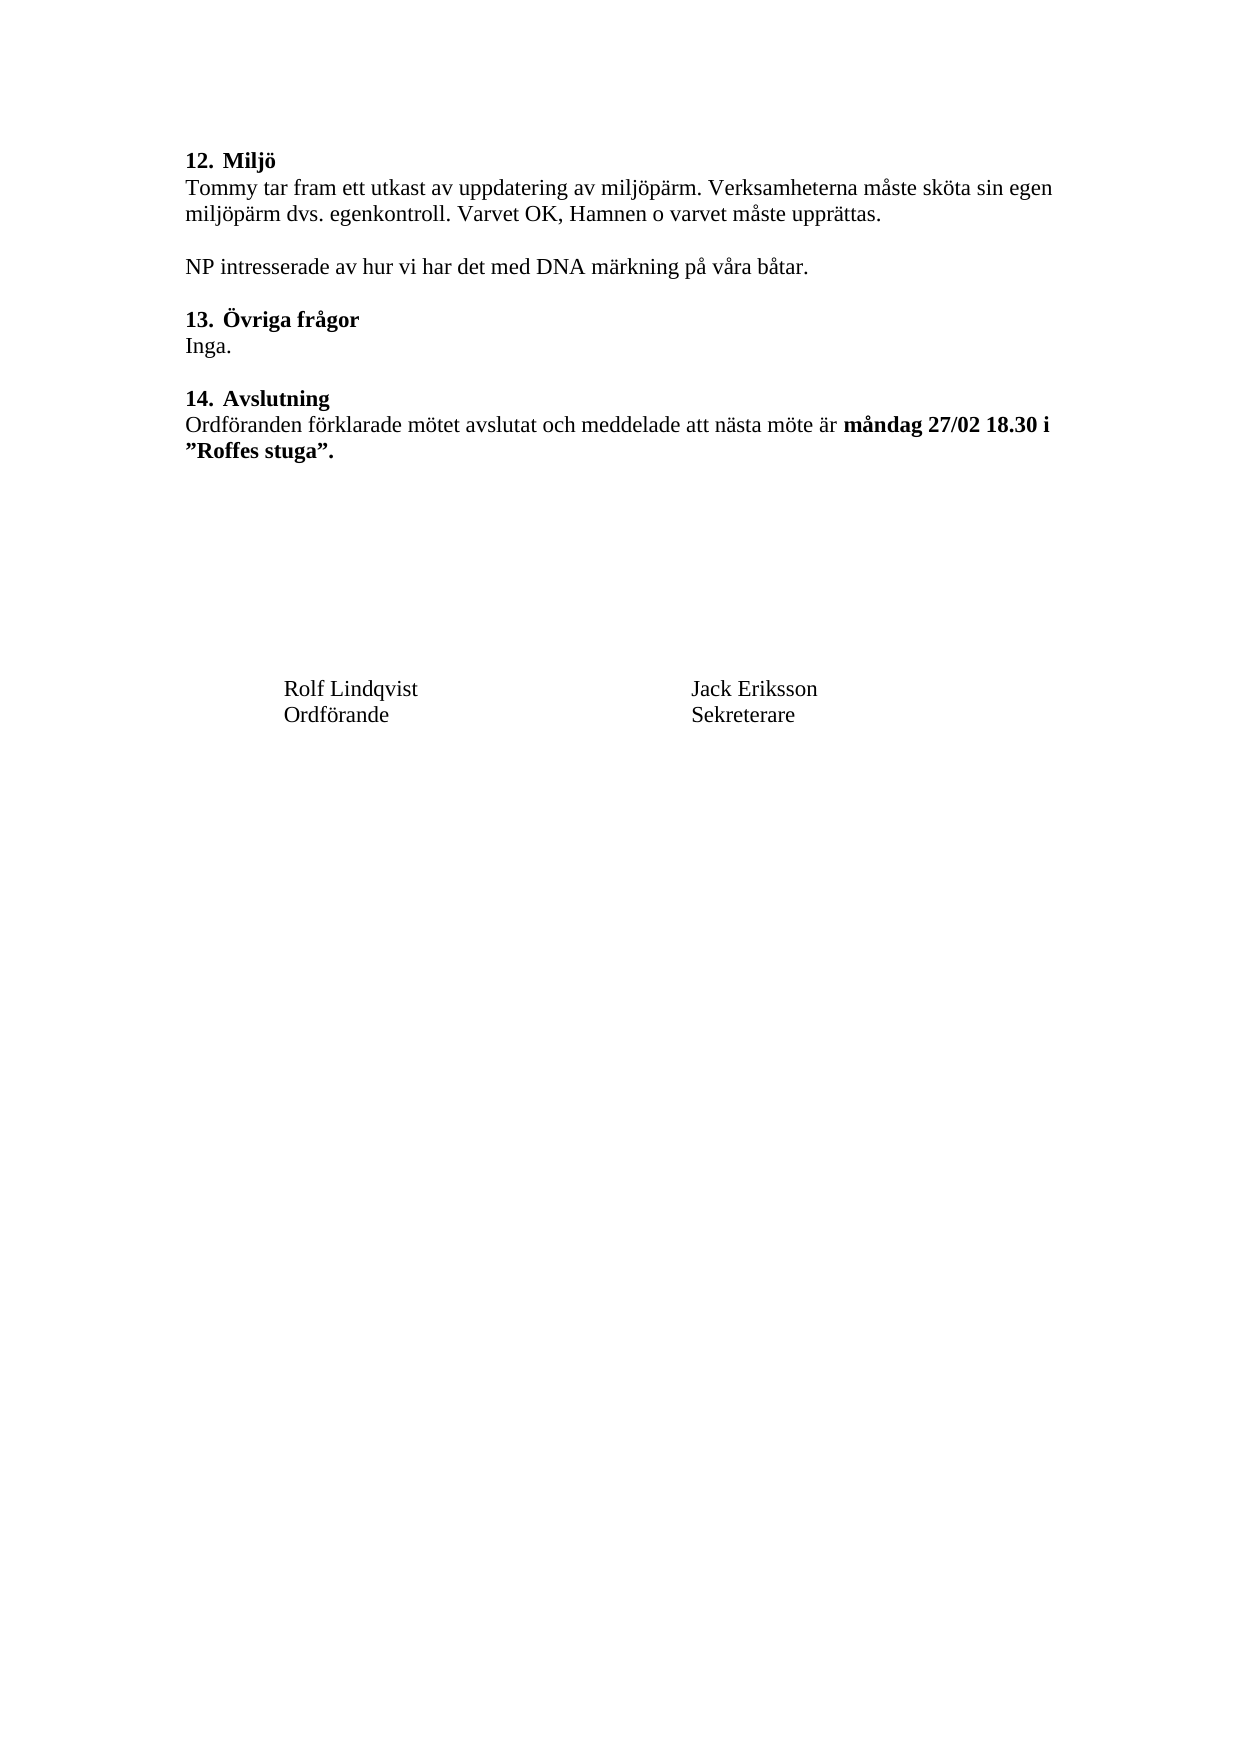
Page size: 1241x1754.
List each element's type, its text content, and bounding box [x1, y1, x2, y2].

text Ordförande Sekreterare [148, 701, 1093, 727]
text NP intresserade av hur vi har det med DNA märkning på våra båtar. [185, 253, 1093, 279]
list Avslutning [185, 385, 1093, 411]
text Inga. [185, 332, 1093, 358]
text Rolf Lindqvist Jack Eriksson [148, 675, 1093, 701]
list Miljö [185, 148, 1093, 174]
text Ordföranden förklarade mötet avslutat och meddelade att nästa möte är måndag 27/02 18.30 i ”Roffes stuga”. [185, 411, 1093, 464]
list Övriga frågor [185, 306, 1093, 332]
text Tommy tar fram ett utkast av uppdatering av miljöpärm. Verksamheterna måste sköta sin egen miljöpärm dvs. egenkontroll. Varvet OK, Hamnen o varvet måste upprättas. [185, 174, 1093, 227]
